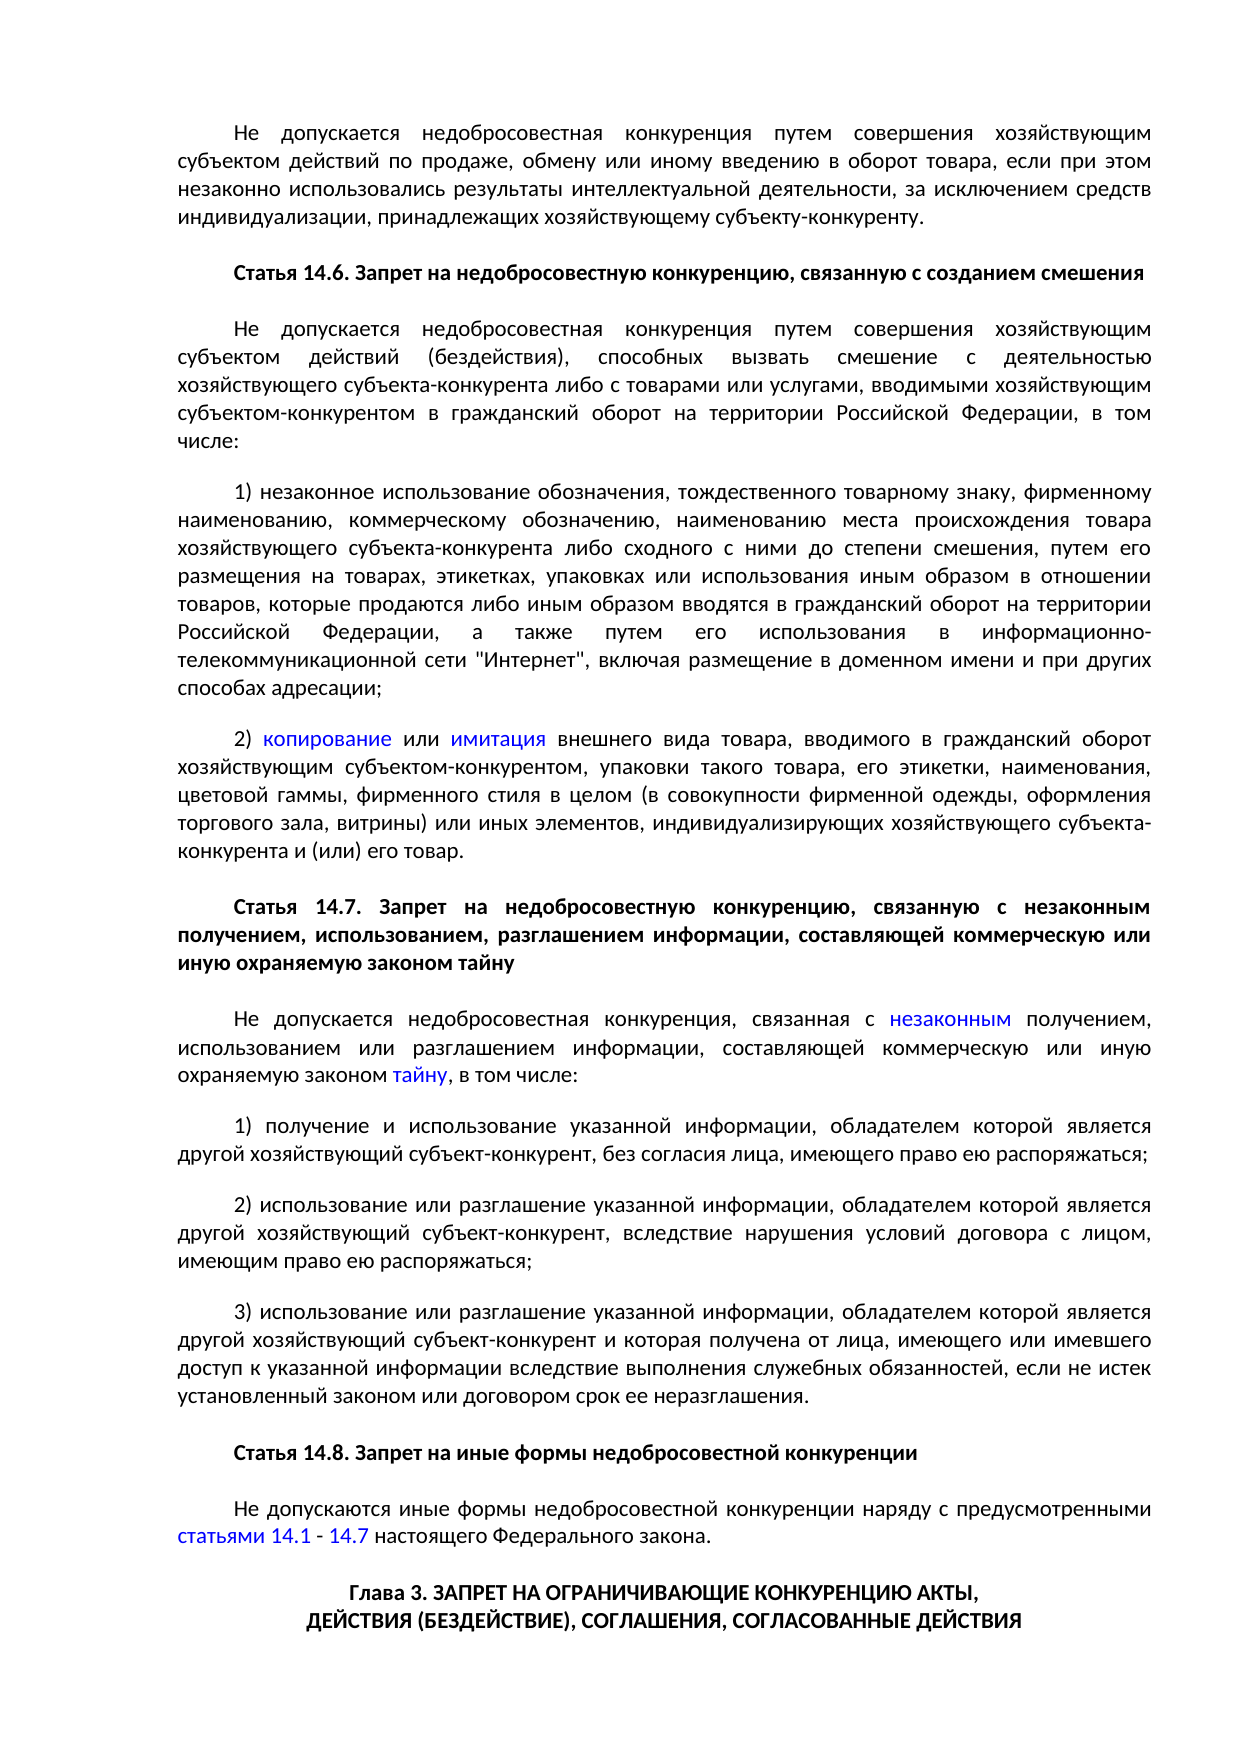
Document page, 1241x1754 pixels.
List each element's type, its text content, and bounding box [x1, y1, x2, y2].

text 2) использование или разглашение указанной информации, обладателем которой является другой хозяйствующий субъект-конкурент, вследствие нарушения условий договора с лицом, имеющим право ею распоряжаться; [177, 1191, 1152, 1274]
text Не допускается недобросовестная конкуренция, связанная с незаконным получением, использованием или разглашением информации, составляющей коммерческую или иную охраняемую законом тайну, в том числе: [177, 1004, 1152, 1089]
text 2) копирование или имитация внешнего вида товара, вводимого в гражданский оборот хозяйствующим субъектом-конкурентом, упаковки такого товара, его этикетки, наименования, цветовой гаммы, фирменного стиля в целом (в совокупности фирменной одежды, оформления торгового зала, витрины) или иных элементов, индивидуализирующих хозяйствующего субъекта-конкурента и (или) его товар. [177, 724, 1152, 864]
title Статья 14.8. Запрет на иные формы недобросовестной конкуренции [177, 1438, 1152, 1466]
text Не допускается недобросовестная конкуренция путем совершения хозяйствующим субъектом действий по продаже, обмену или иному введению в оборот товара, если при этом незаконно использовались результаты интеллектуальной деятельности, за исключением средств индивидуализации, принадлежащих хозяйствующему субъекту-конкуренту. [177, 118, 1152, 230]
title Глава 3. ЗАПРЕТ НА ОГРАНИЧИВАЮЩИЕ КОНКУРЕНЦИЮ АКТЫ, [177, 1578, 1152, 1606]
title Статья 14.6. Запрет на недобросовестную конкуренцию, связанную с созданием смешения [177, 258, 1152, 286]
text 3) использование или разглашение указанной информации, обладателем которой является другой хозяйствующий субъект-конкурент и которая получена от лица, имеющего или имевшего доступ к указанной информации вследствие выполнения служебных обязанностей, если не истек установленный законом или договором срок ее неразглашения. [177, 1297, 1152, 1409]
title ДЕЙСТВИЯ (БЕЗДЕЙСТВИЕ), СОГЛАШЕНИЯ, СОГЛАСОВАННЫЕ ДЕЙСТВИЯ [177, 1606, 1152, 1634]
text Не допускаются иные формы недобросовестной конкуренции наряду с предусмотренными статьями 14.1 - 14.7 настоящего Федерального закона. [177, 1494, 1152, 1550]
text Не допускается недобросовестная конкуренция путем совершения хозяйствующим субъектом действий (бездействия), способных вызвать смешение с деятельностью хозяйствующего субъекта-конкурента либо с товарами или услугами, вводимыми хозяйствующим субъектом-конкурентом в гражданский оборот на территории Российской Федерации, в том числе: [177, 314, 1152, 454]
text 1) незаконное использование обозначения, тождественного товарному знаку, фирменному наименованию, коммерческому обозначению, наименованию места происхождения товара хозяйствующего субъекта-конкурента либо сходного с ними до степени смешения, путем его размещения на товарах, этикетках, упаковках или использования иным образом в отношении товаров, которые продаются либо иным образом вводятся в гражданский оборот на территории Российской Федерации, а также путем его использования в информационно-телекоммуникационной сети "Интернет", включая размещение в доменном имени и при других способах адресации; [177, 477, 1152, 701]
title Статья 14.7. Запрет на недобросовестную конкуренцию, связанную с незаконным получением, использованием, разглашением информации, составляющей коммерческую или иную охраняемую законом тайну [177, 892, 1152, 977]
text 1) получение и использование указанной информации, обладателем которой является другой хозяйствующий субъект-конкурент, без согласия лица, имеющего право ею распоряжаться; [177, 1112, 1152, 1168]
